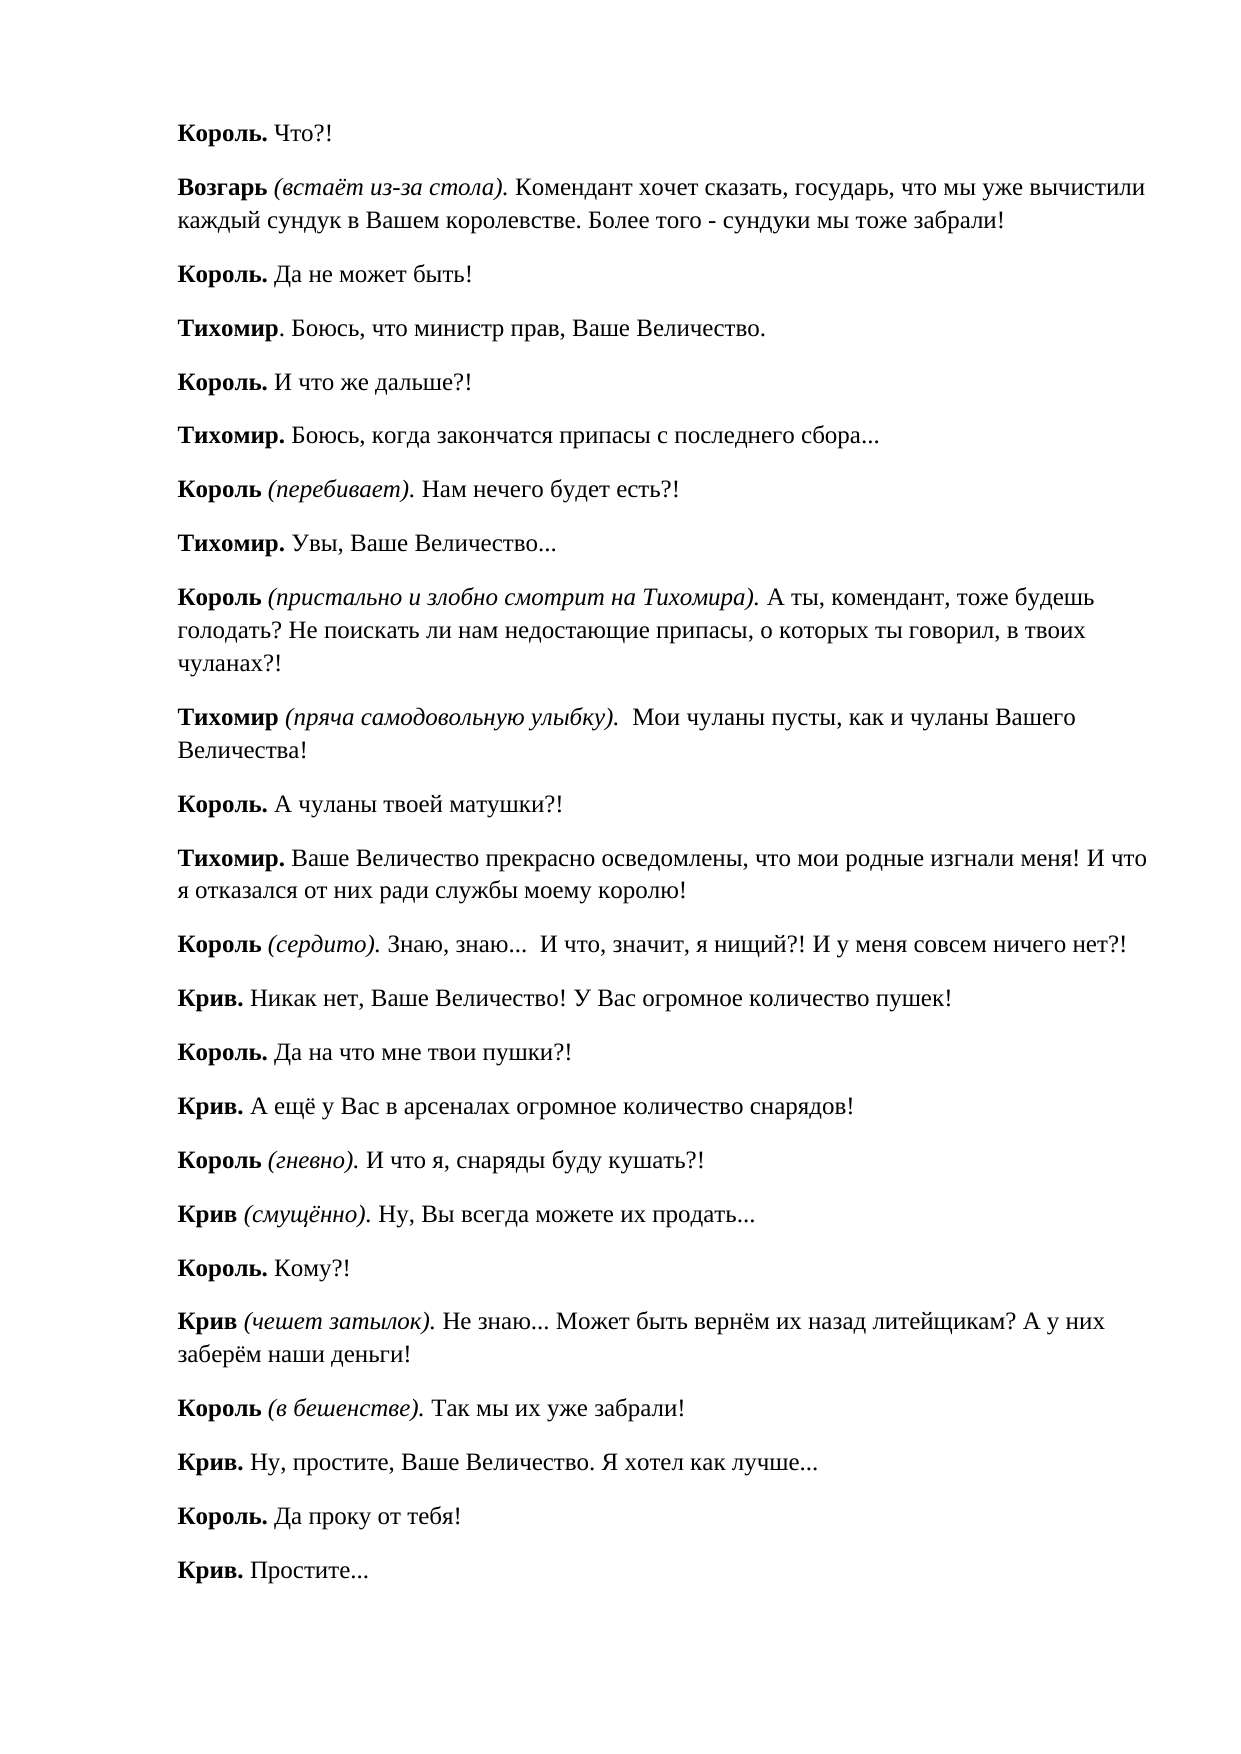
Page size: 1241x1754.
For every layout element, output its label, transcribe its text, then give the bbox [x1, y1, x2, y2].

text Король (пристально и злобно смотрит на Тихомира). А ты, комендант, тоже будешь голодать? Не поискать ли нам недостающие припасы, о которых ты говорил, в твоих чуланах?! [177, 582, 1152, 677]
text Король (в бешенстве). Так мы их уже забрали! [177, 1393, 1152, 1422]
text Тихомир. Увы, Ваше Величество... [177, 528, 1152, 557]
text Крив. Никак нет, Ваше Величество! У Вас огромное количество пушек! [177, 983, 1152, 1012]
text Король. А чуланы твоей матушки?! [177, 789, 1152, 817]
text Тихомир (пряча самодовольную улыбку). Мои чуланы пусты, как и чуланы Вашего Величества! [177, 702, 1152, 764]
text Король. Да проку от тебя! [177, 1501, 1152, 1530]
text Возгарь (встаёт из-за стола). Комендант хочет сказать, государь, что мы уже вычистили каждый сундук в Вашем королевстве. Более того - сундуки мы тоже забрали! [177, 172, 1152, 234]
text Тихомир. Боюсь, когда закончатся припасы с последнего сбора... [177, 420, 1152, 449]
text Король. Да не может быть! [177, 259, 1152, 288]
text Король (перебивает). Нам нечего будет есть?! [177, 474, 1152, 503]
text Король (гневно). И что я, снаряды буду кушать?! [177, 1145, 1152, 1174]
text Король. Кому?! [177, 1253, 1152, 1281]
text Король. Что?! [177, 118, 1152, 147]
text Крив (чешет затылок). Не знаю... Может быть вернём их назад литейщикам? А у них заберём наши деньги! [177, 1306, 1152, 1368]
text Крив. А ещё у Вас в арсеналах огромное количество снарядов! [177, 1091, 1152, 1120]
text Тихомир. Боюсь, что министр прав, Ваше Величество. [177, 313, 1152, 341]
text Крив. Ну, простите, Ваше Величество. Я хотел как лучше... [177, 1447, 1152, 1476]
text Король. И что же дальше?! [177, 367, 1152, 395]
text Король (сердито). Знаю, знаю... И что, значит, я нищий?! И у меня совсем ничего нет?! [177, 929, 1152, 958]
text Крив. Простите... [177, 1555, 1152, 1584]
text Крив (смущённо). Ну, Вы всегда можете их продать... [177, 1199, 1152, 1227]
text Тихомир. Ваше Величество прекрасно осведомлены, что мои родные изгнали меня! И что я отказался от них ради службы моему королю! [177, 843, 1152, 904]
text Король. Да на что мне твои пушки?! [177, 1037, 1152, 1066]
